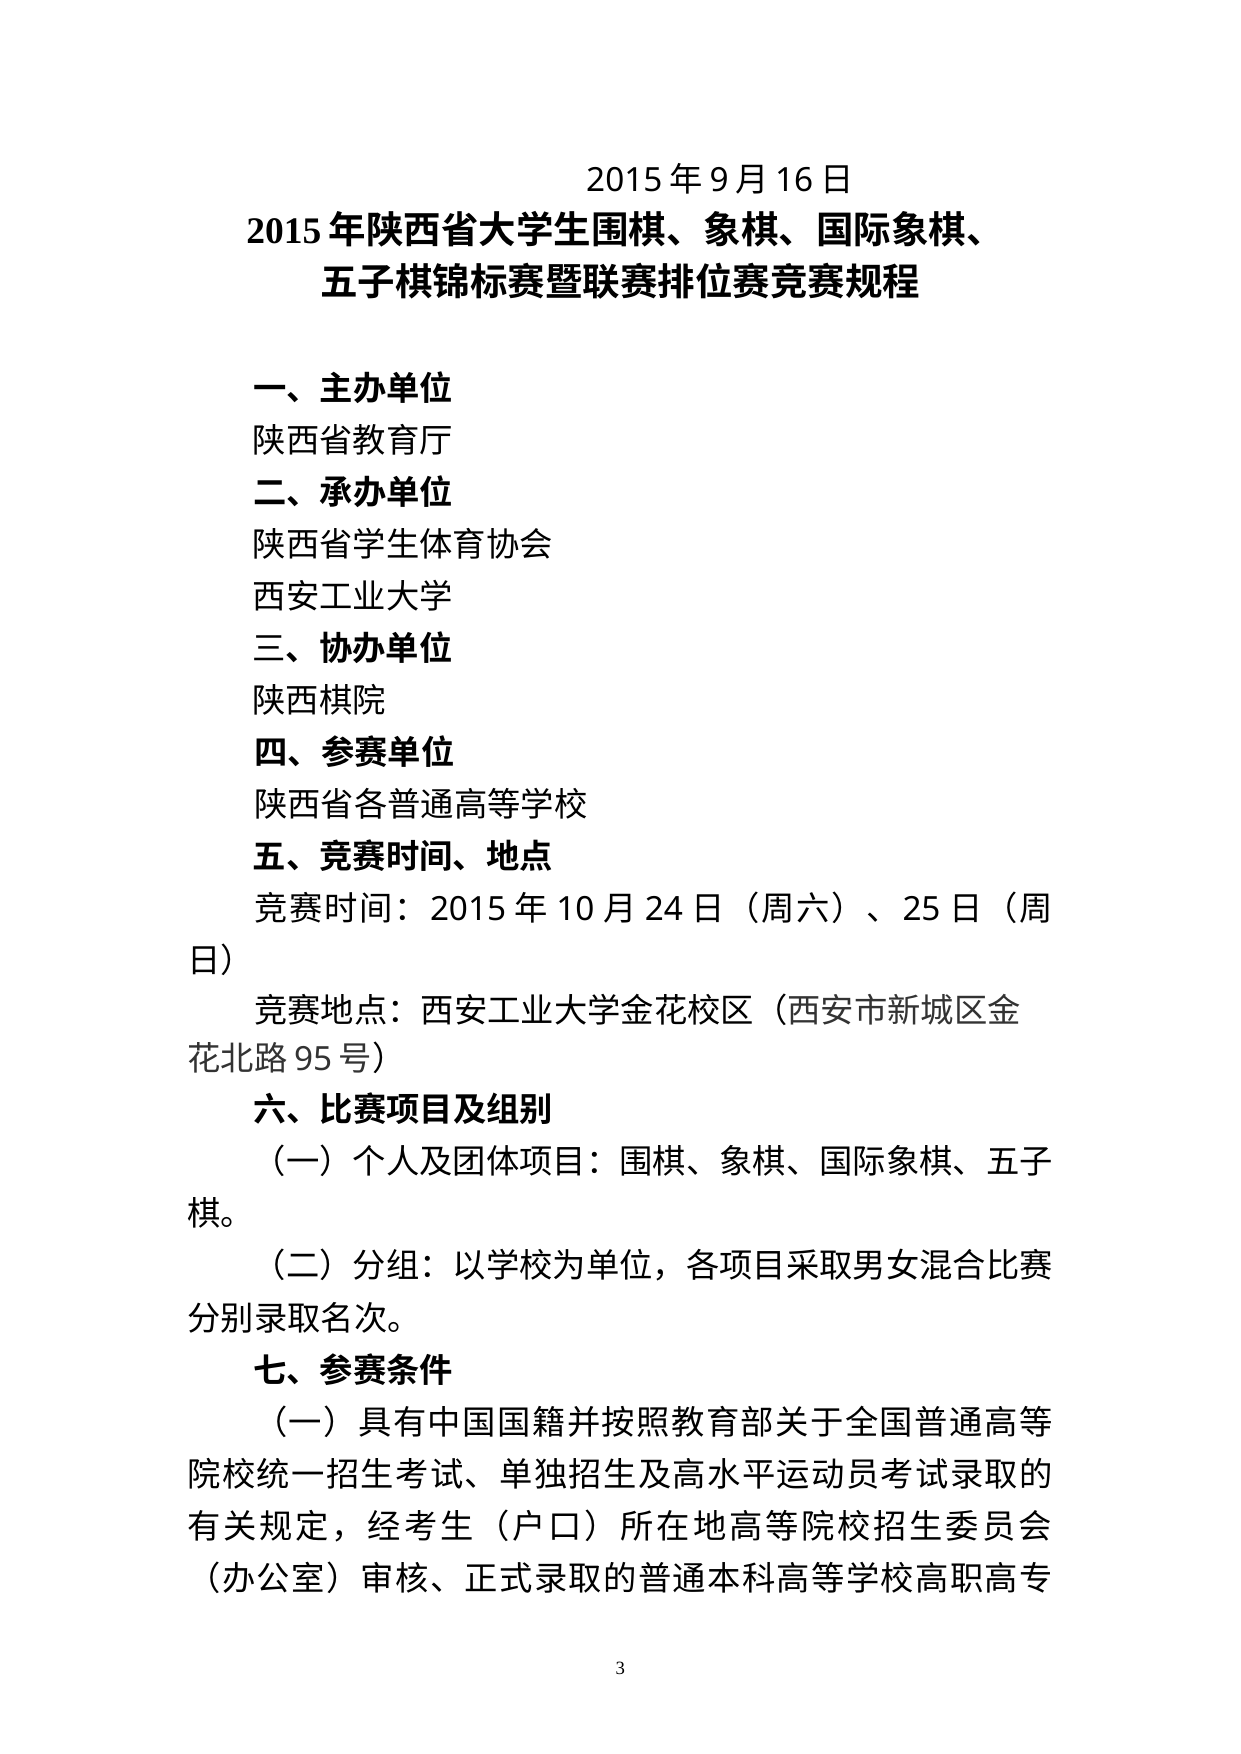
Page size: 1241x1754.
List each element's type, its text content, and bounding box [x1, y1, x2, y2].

text 西安工业大学 [187, 567, 1053, 619]
text （一）个人及团体项目：围棋、象棋、国际象棋、五子棋。 [187, 1132, 1053, 1236]
text 三、协办单位 [252, 619, 1053, 671]
text 一、主办单位 [187, 358, 1053, 410]
text 2015年陕西省大学生围棋、象棋、国际象棋、 [187, 202, 1053, 254]
text 陕西省教育厅 [187, 410, 1053, 462]
text 五、竞赛时间、地点 [253, 827, 1053, 879]
text 竞赛时间：2015年10月24日（周六）、25日（周日） [187, 879, 1053, 983]
text 陕西省各普通高等学校 [187, 775, 1053, 827]
text 陕西棋院 [252, 671, 1053, 723]
text 六、比赛项目及组别 [187, 1080, 1053, 1132]
text 竞赛地点：西安工业大学金花校区（西安市新城区金花北路95号） [187, 983, 1053, 1080]
text 五子棋锦标赛暨联赛排位赛竞赛规程 [187, 254, 1053, 306]
text 四、参赛单位 [187, 723, 1053, 775]
text 二、承办单位 [187, 462, 1053, 514]
text 2015年9月16日 [187, 150, 1053, 202]
text 陕西省学生体育协会 [187, 514, 1053, 567]
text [187, 1392, 1053, 1601]
text 七、参赛条件 [187, 1340, 1053, 1392]
text （二）分组：以学校为单位，各项目采取男女混合比赛，分别录取名次。 [187, 1236, 1053, 1340]
